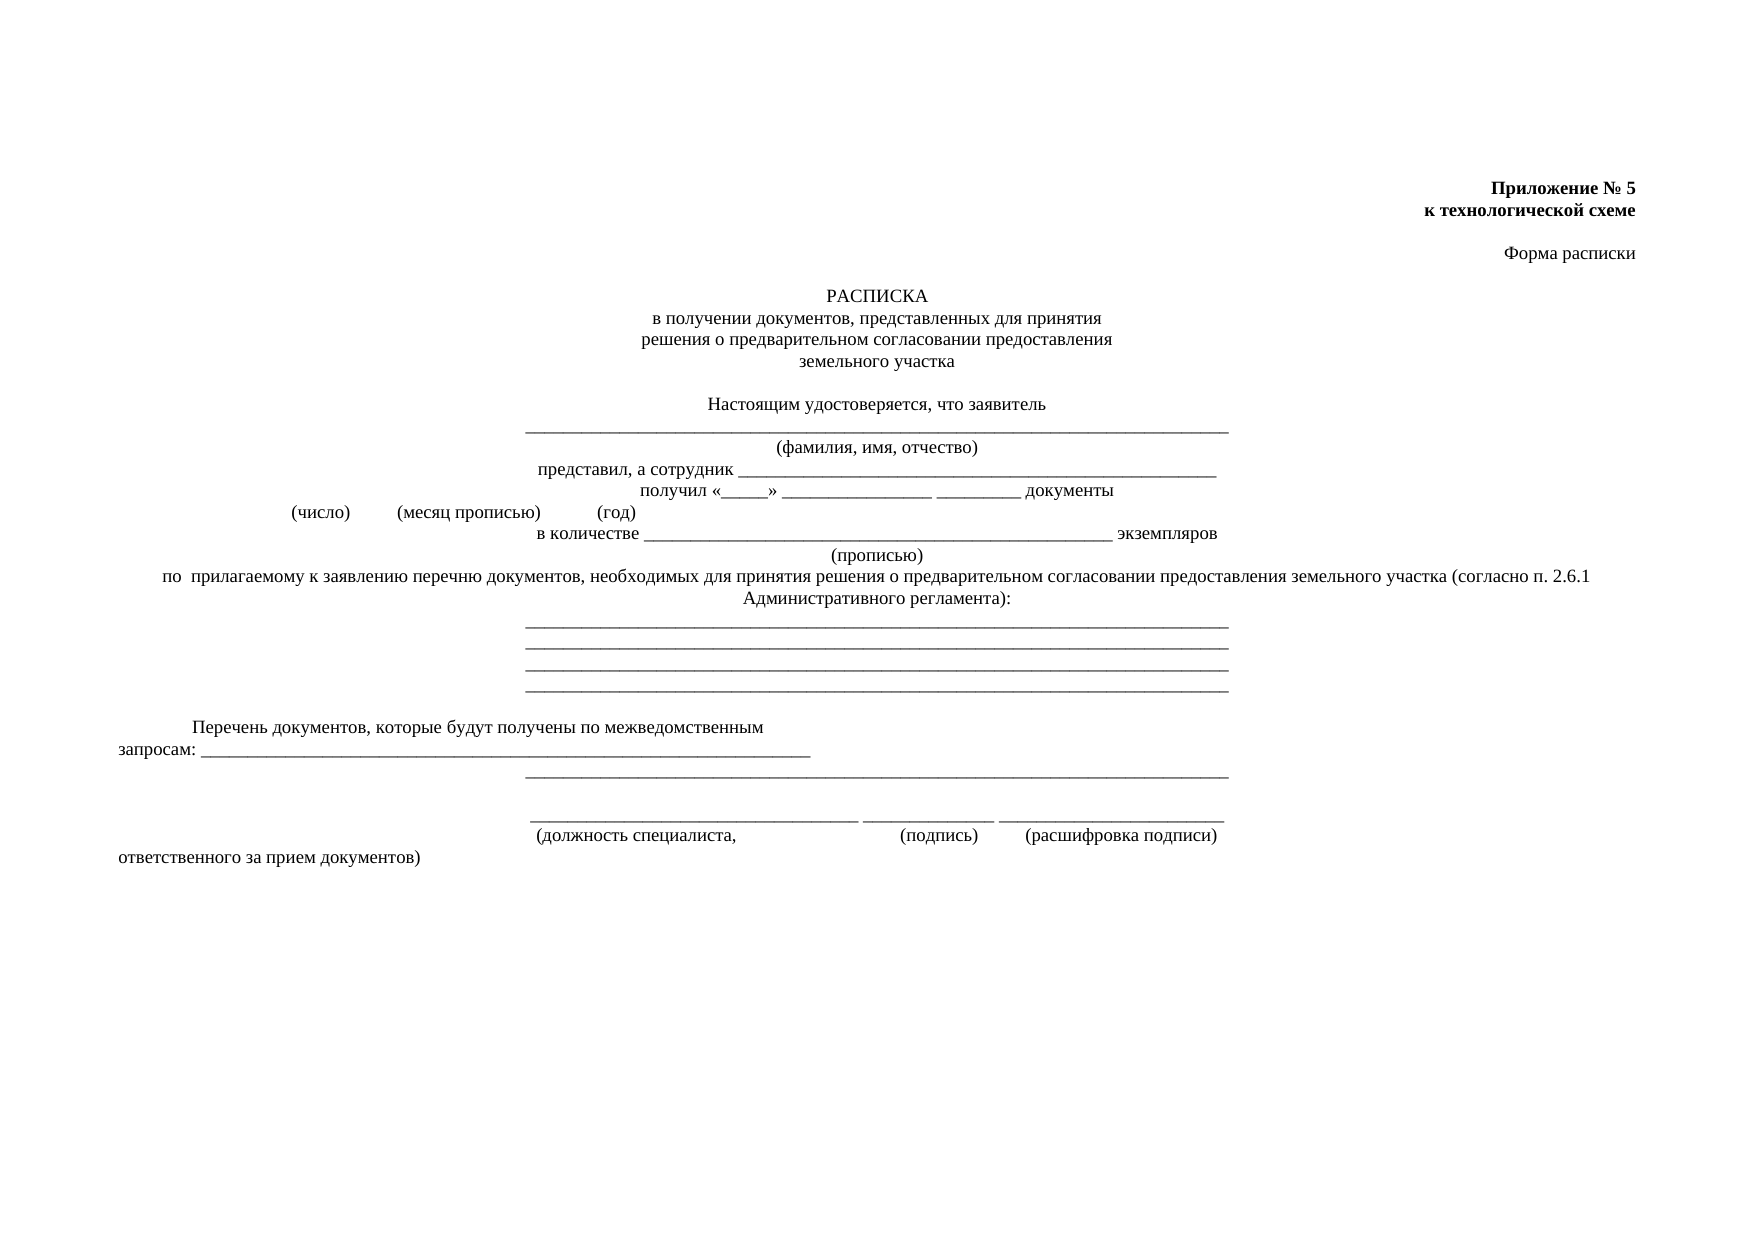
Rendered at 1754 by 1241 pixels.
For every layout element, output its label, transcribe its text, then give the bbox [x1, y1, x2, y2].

text к технологической схеме [118, 199, 1636, 220]
text в количестве __________________________________________________ экземпляров [118, 522, 1636, 544]
text земельного участка [118, 350, 1636, 371]
text Настоящим удостоверяется, что заявитель [118, 393, 1636, 414]
text в получении документов, представленных для принятия [118, 307, 1636, 328]
text ___________________________________ ______________ ________________________ [118, 802, 1636, 824]
text ответственного за прием документов) [118, 846, 1636, 867]
text Приложение № 5 [118, 177, 1636, 199]
text Перечень документов, которые будут получены по межведомственным [118, 716, 1636, 738]
text запросам: _________________________________________________________________ [118, 738, 1636, 759]
text (фамилия, имя, отчество) [118, 436, 1636, 457]
text ___________________________________________________________________________ [118, 630, 1636, 652]
text ___________________________________________________________________________ [118, 673, 1636, 695]
text (число) (месяц прописью) (год) [118, 501, 1636, 522]
text решения о предварительном согласовании предоставления [118, 328, 1636, 350]
text (должность специалиста, (подпись) (расшифровка подписи) [118, 824, 1636, 846]
text по прилагаемому к заявлению перечню документов, необходимых для принятия решения о предварительном согласовании предоставления земельного участка (согласно п. 2.6.1 Административного регламента): [118, 565, 1636, 608]
text ___________________________________________________________________________ [118, 652, 1636, 673]
text ___________________________________________________________________________ [118, 414, 1636, 436]
text Форма расписки [118, 242, 1636, 263]
text ___________________________________________________________________________ [118, 759, 1636, 781]
text ___________________________________________________________________________ [118, 608, 1636, 630]
text (прописью) [118, 544, 1636, 565]
text представил, а сотрудник ___________________________________________________ [118, 457, 1636, 479]
text получил «_____» ________________ _________ документы [118, 479, 1636, 501]
text РАСПИСКА [118, 285, 1636, 307]
